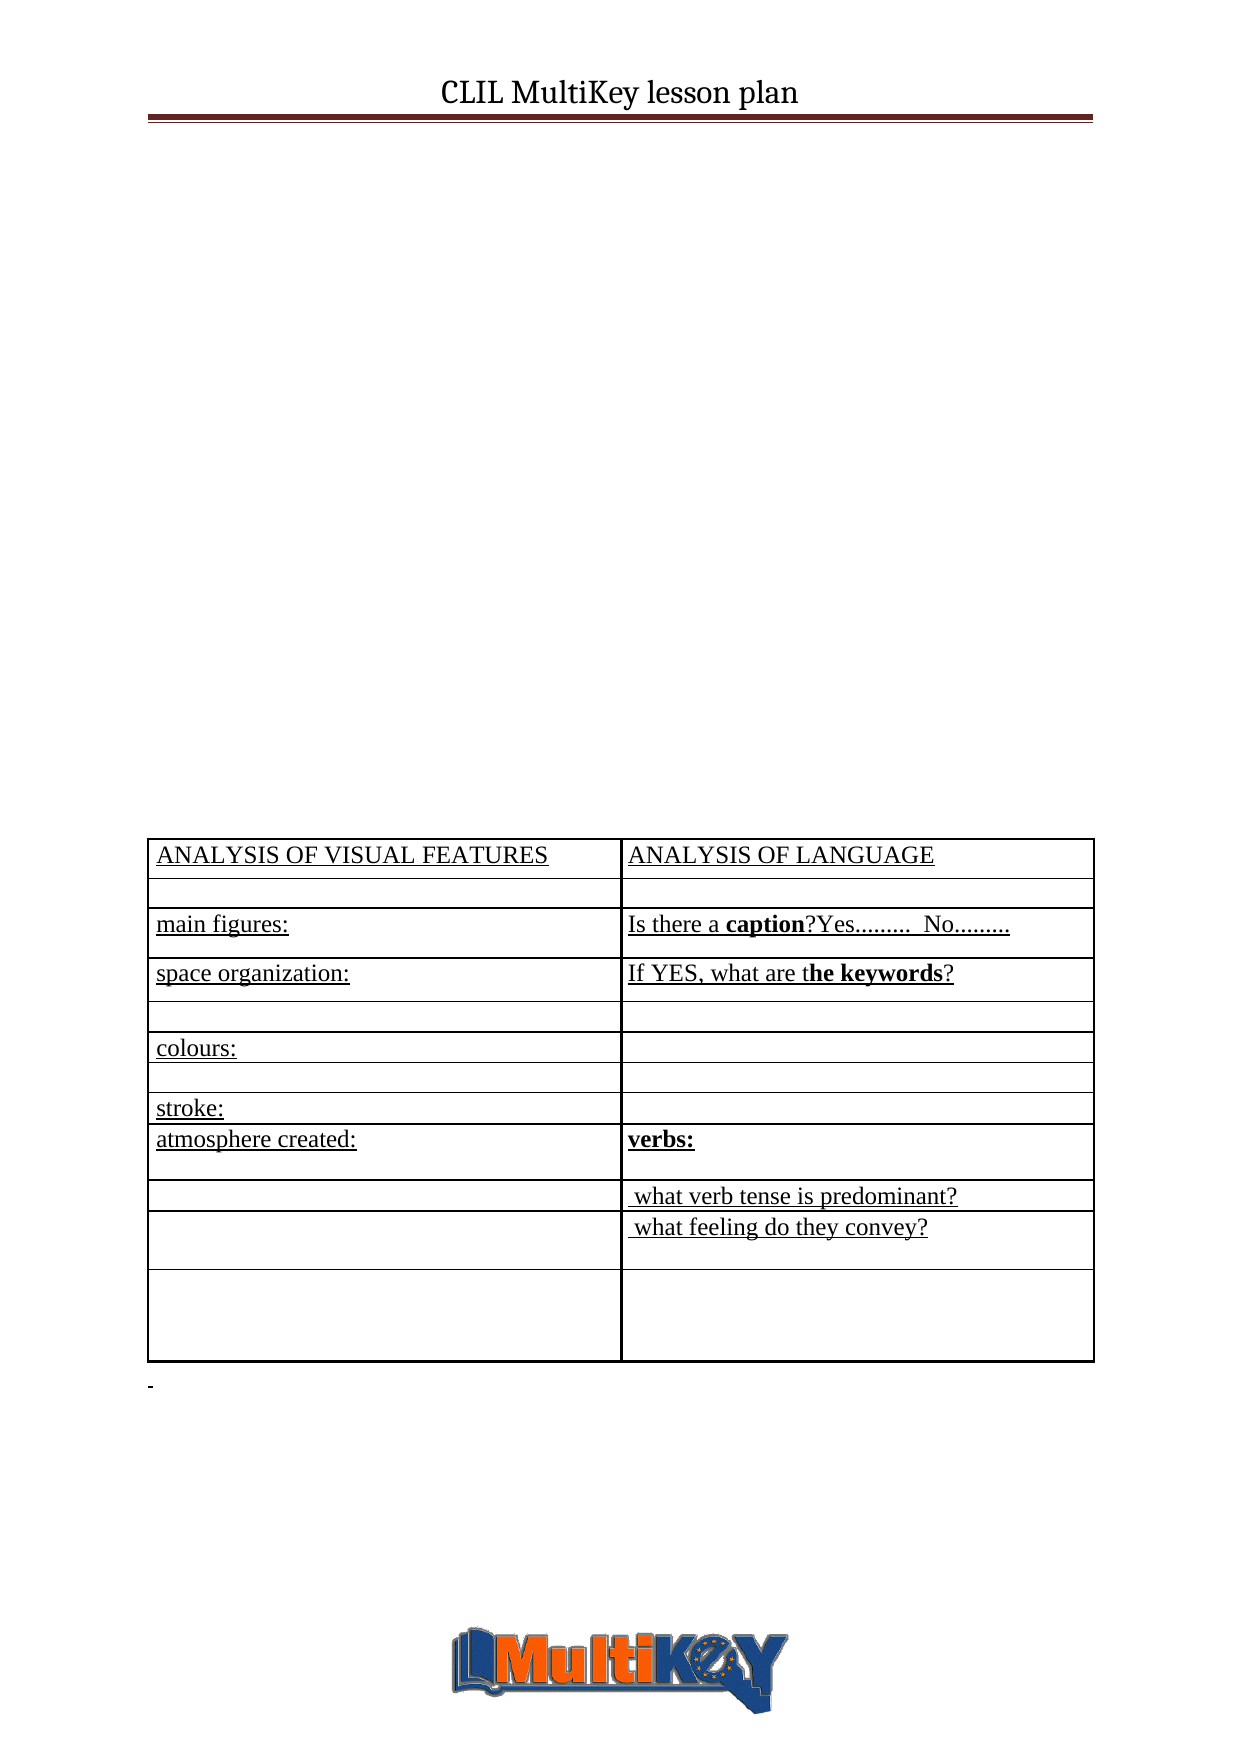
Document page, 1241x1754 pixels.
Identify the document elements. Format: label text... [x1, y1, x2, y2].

table_cell [623, 879, 1093, 907]
table_cell [623, 1270, 1093, 1360]
table_header ANALYSIS OF LANGUAGE [623, 840, 1093, 877]
table_cell [149, 1181, 620, 1210]
table_cell [149, 1212, 620, 1269]
table_cell colours: [149, 1033, 620, 1061]
table_cell verbs: [623, 1125, 1093, 1179]
table_cell [149, 879, 620, 907]
table_cell stroke: [149, 1093, 620, 1123]
table_cell Is there a ​caption​?Yes......... No......... [623, 909, 1093, 957]
table_cell [149, 1270, 620, 1360]
table_header ANALYSIS OF VISUAL FEATURES [149, 840, 620, 877]
picture [449, 1623, 791, 1719]
table_cell ­ what verb tense is predominant? [623, 1181, 1093, 1210]
table_cell [149, 1063, 620, 1092]
table_cell ­ [623, 1033, 1093, 1061]
table_cell ­ [623, 1063, 1093, 1092]
table_cell space organization: [149, 959, 620, 1001]
table_cell main figures: [149, 909, 620, 957]
table_cell If YES, what are t​he key­words​? [623, 959, 1093, 1001]
table_cell ­ [623, 1093, 1093, 1123]
table_cell [149, 1002, 620, 1031]
table_cell ­ [623, 1002, 1093, 1031]
table_cell atmosphere created: [149, 1125, 620, 1179]
table_cell ­ what feeling do they convey? [623, 1212, 1093, 1269]
